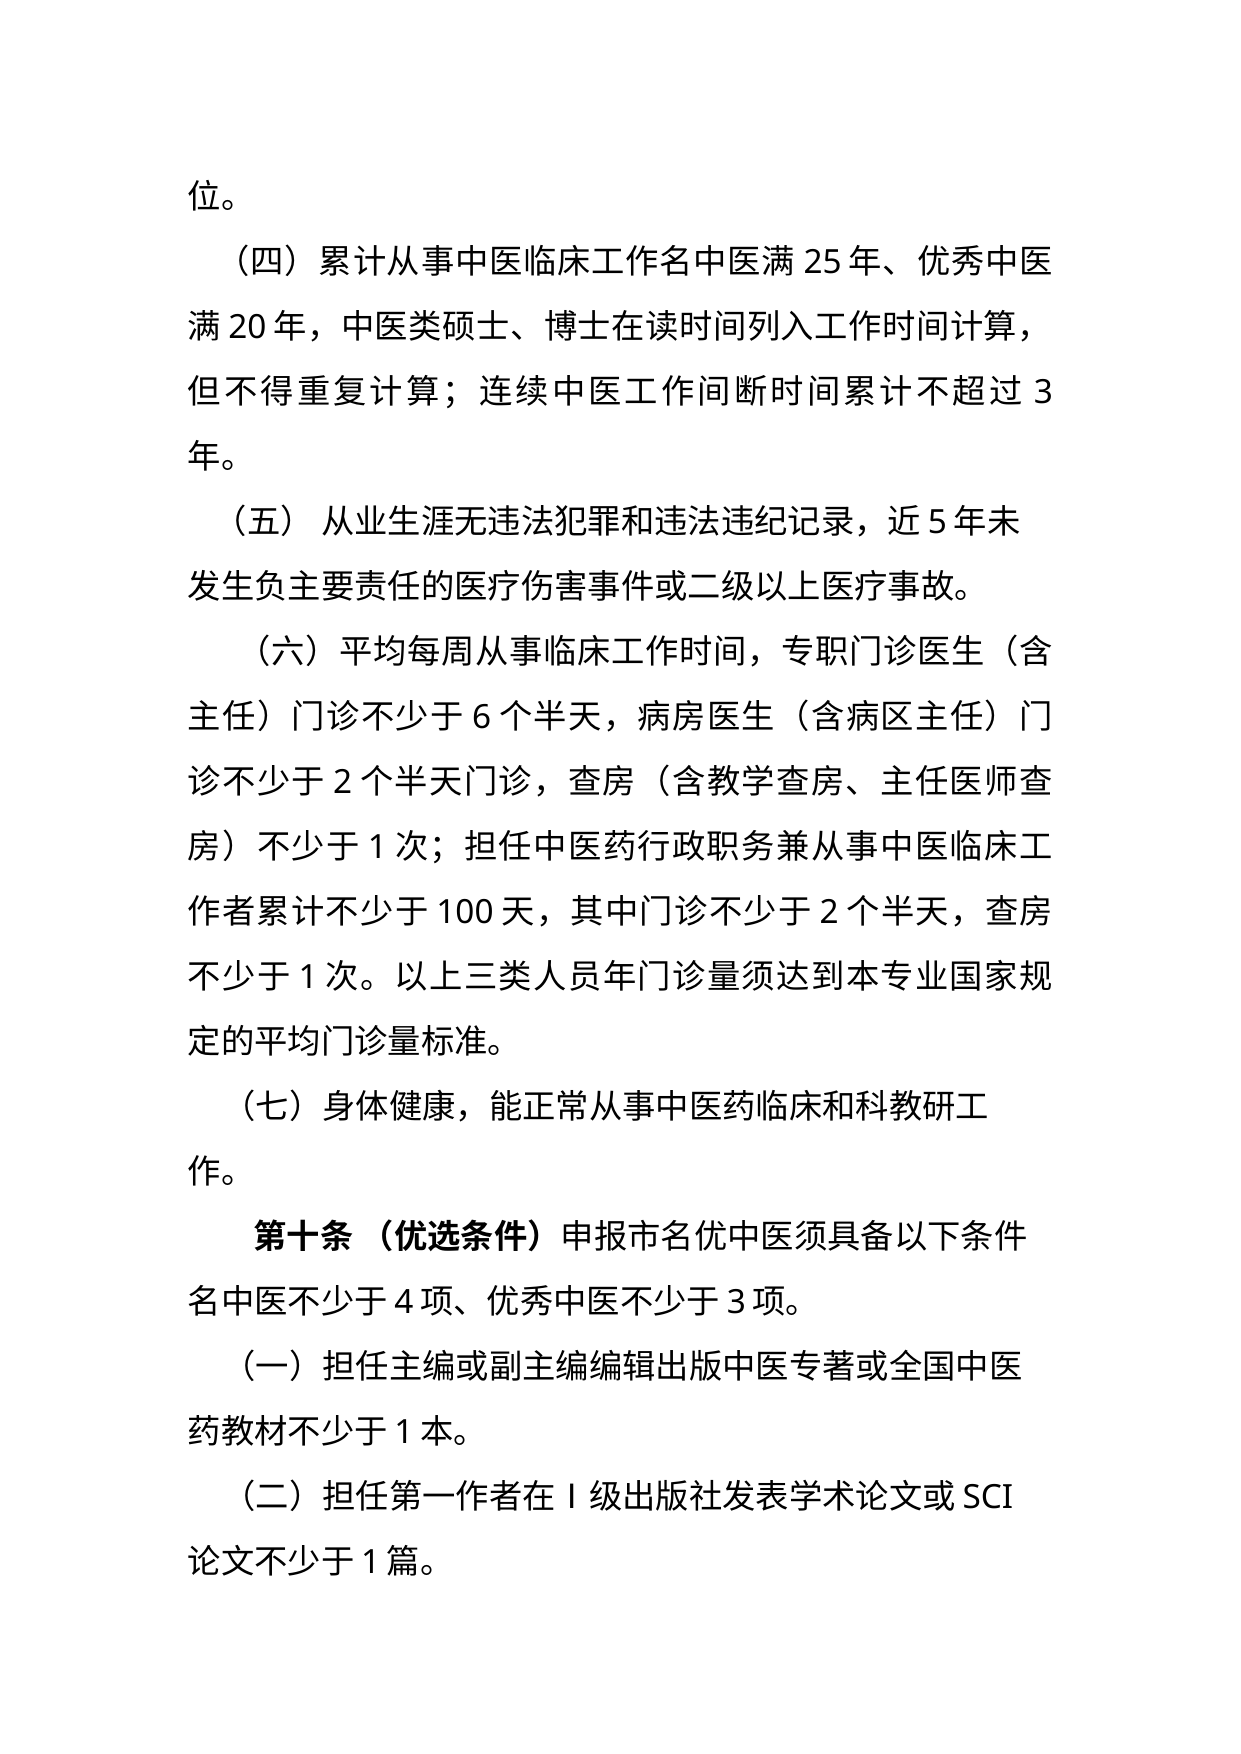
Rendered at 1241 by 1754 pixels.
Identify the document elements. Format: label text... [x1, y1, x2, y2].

text （七）身体健康，能正常从事中医药临床和科教研工作。 [187, 1072, 1053, 1202]
text （五） 从业生涯无违法犯罪和违法违纪记录，近5年未发生负主要责任的医疗伤害事件或二级以上医疗事故。 [187, 487, 1053, 617]
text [187, 162, 1053, 227]
text （六）平均每周从事临床工作时间，专职门诊医生（含主任）门诊不少于6个半天，病房医生（含病区主任）门诊不少于2个半天门诊，查房（含教学查房、主任医师查房）不少于1次；担任中医药行政职务兼从事中医临床工作者累计不少于100天，其中门诊不少于2个半天，查房不少于1次。以上三类人员年门诊量须达到本专业国家规定的平均门诊量标准。 [187, 617, 1053, 1072]
text （四）累计从事中医临床工作名中医满25年、优秀中医满20年，中医类硕士、博士在读时间列入工作时间计算，但不得重复计算；连续中医工作间断时间累计不超过3年。 [187, 227, 1053, 487]
text （二）担任第一作者在Ⅰ级出版社发表学术论文或SCI论文不少于1篇。 [187, 1462, 1053, 1592]
text （一）担任主编或副主编编辑出版中医专著或全国中医药教材不少于1本。 [187, 1332, 1053, 1462]
text 第十条 （优选条件）申报市名优中医须具备以下条件名中医不少于4项、优秀中医不少于3项。 [187, 1202, 1053, 1332]
